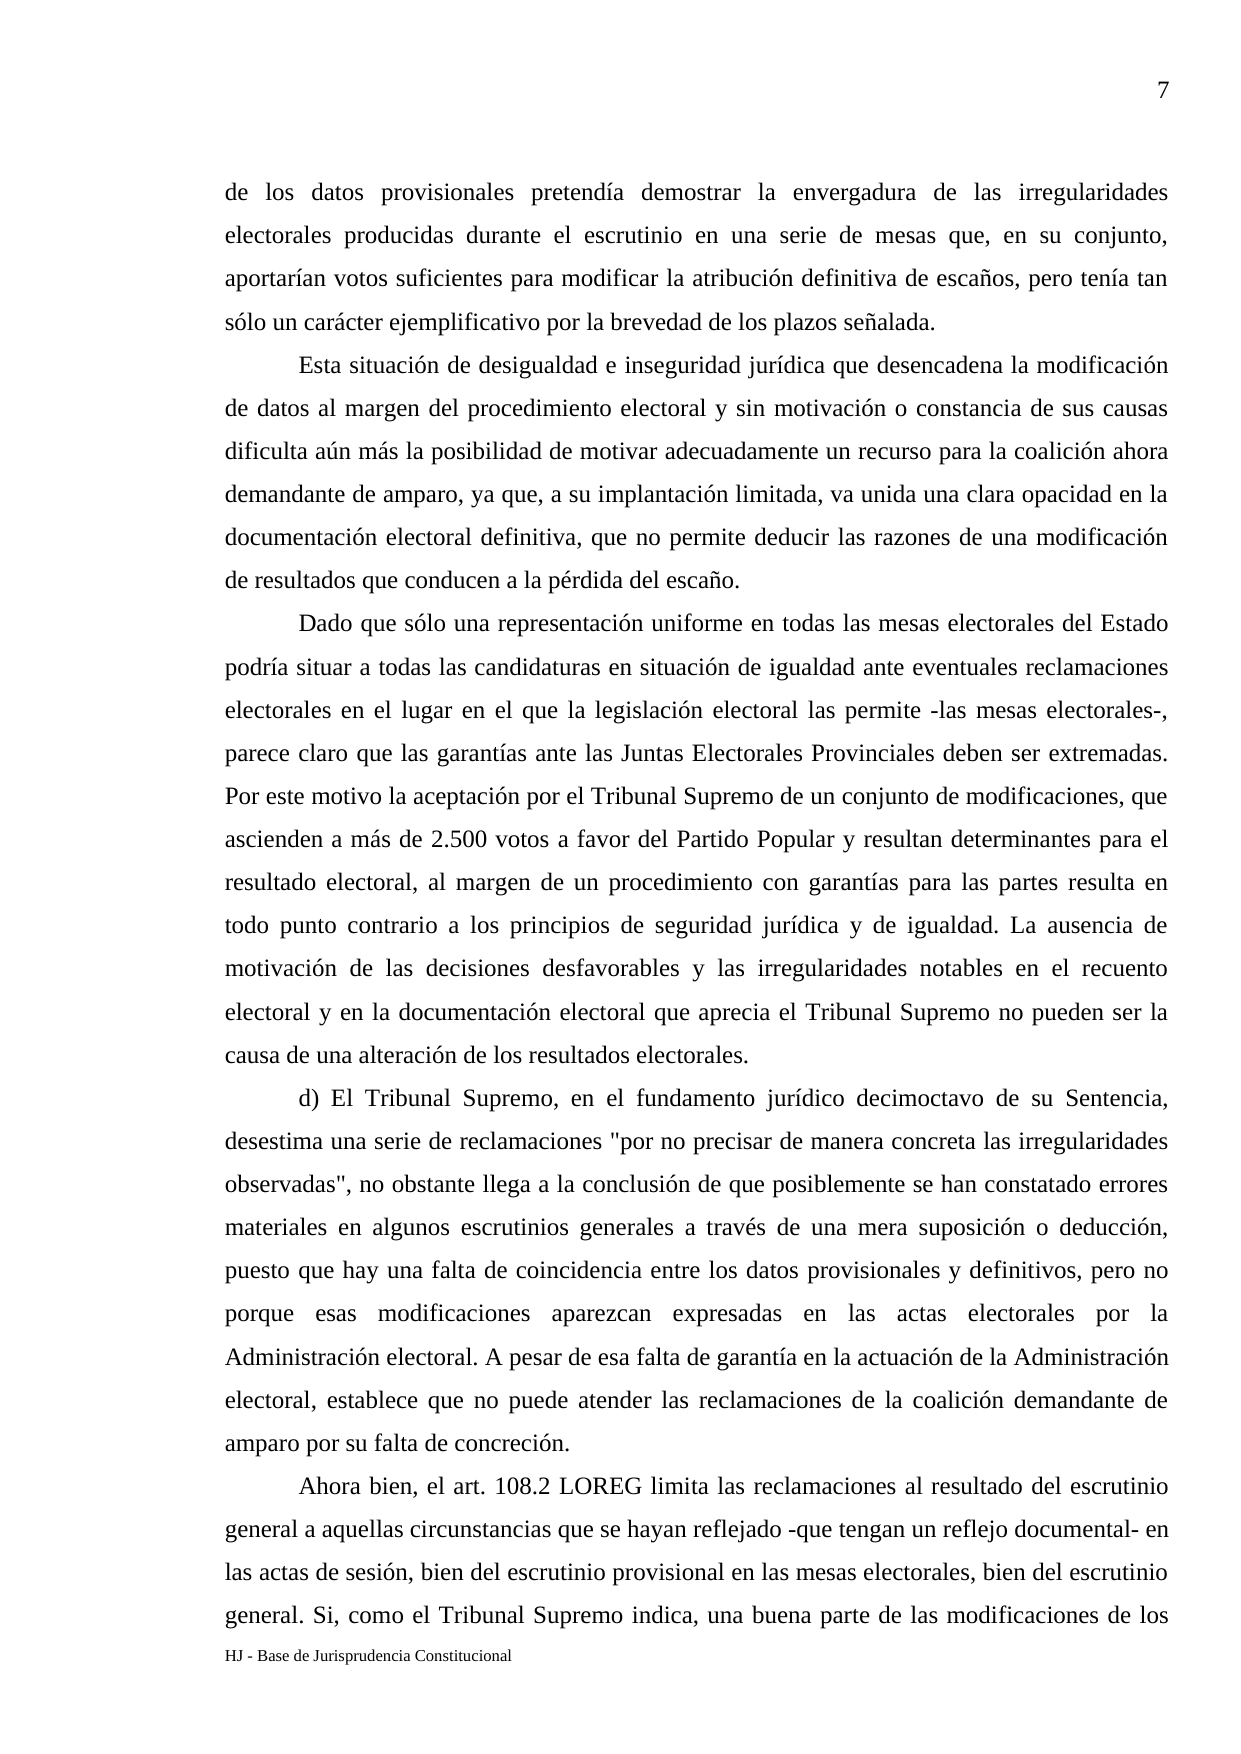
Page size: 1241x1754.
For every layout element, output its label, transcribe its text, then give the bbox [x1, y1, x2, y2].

text Dado que sólo una representación uniforme en todas las mesas electorales del Estado podría situar a todas las candidaturas en situación de igualdad ante eventuales reclamaciones electorales en el lugar en el que la legislación electoral las permite -las mesas electorales-, parece claro que las garantías ante las Juntas Electorales Provinciales deben ser extremadas. Por este motivo la aceptación por el Tribunal Supremo de un conjunto de modificaciones, que ascienden a más de 2.500 votos a favor del Partido Popular y resultan determinantes para el resultado electoral, al margen de un procedimiento con garantías para las partes resulta en todo punto contrario a los principios de seguridad jurídica y de igualdad. La ausencia de motivación de las decisiones desfavorables y las irregularidades notables en el recuento electoral y en la documentación electoral que aprecia el Tribunal Supremo no pueden ser la causa de una alteración de los resultados electorales. [224, 608, 1169, 1068]
text Esta situación de desigualdad e inseguridad jurídica que desencadena la modificación de datos al margen del procedimiento electoral y sin motivación o constancia de sus causas dificulta aún más la posibilidad de motivar adecuadamente un recurso para la coalición ahora demandante de amparo, ya que, a su implantación limitada, va unida una clara opacidad en la documentación electoral definitiva, que no permite deducir las razones de una modificación de resultados que conducen a la pérdida del escaño. [224, 350, 1169, 594]
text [224, 1471, 1169, 1629]
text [224, 177, 1169, 335]
text d) El Tribunal Supremo, en el fundamento jurídico decimoctavo de su Sentencia, desestima una serie de reclamaciones "por no precisar de manera concreta las irregularidades observadas", no obstante llega a la conclusión de que posiblemente se han constatado errores materiales en algunos escrutinios generales a través de una mera suposición o deducción, puesto que hay una falta de coincidencia entre los datos provisionales y definitivos, pero no porque esas modificaciones aparezcan expresadas en las actas electorales por la Administración electoral. A pesar de esa falta de garantía en la actuación de la Administración electoral, establece que no puede atender las reclamaciones de la coalición demandante de amparo por su falta de concreción. [224, 1083, 1169, 1457]
